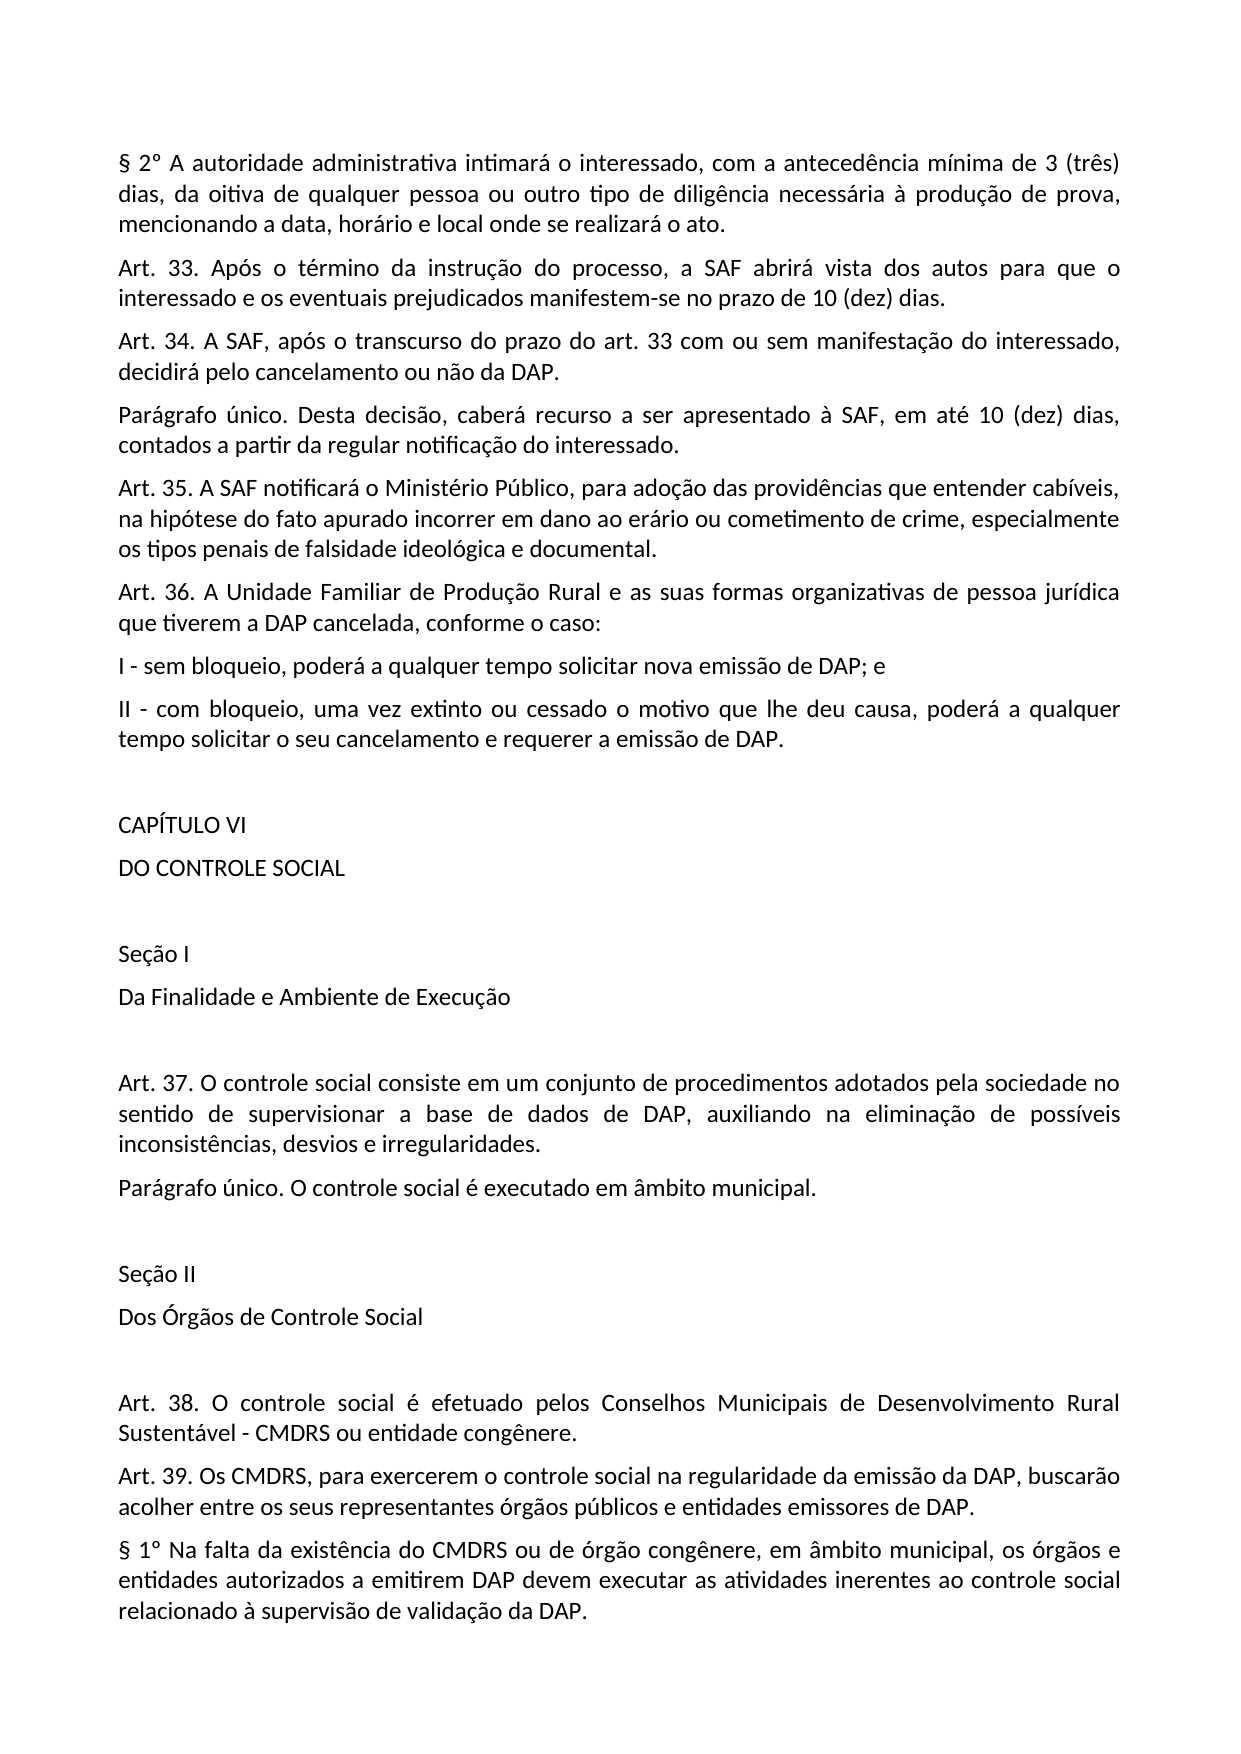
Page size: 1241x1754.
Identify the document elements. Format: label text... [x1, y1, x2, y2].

text § 1º Na falta da existência do CMDRS ou de órgão congênere, em âmbito municipal, os órgãos e entidades autorizados a emitirem DAP devem executar as atividades inerentes ao controle social relacionado à supervisão de validação da DAP. [118, 1534, 1122, 1625]
text Seção II [118, 1258, 1122, 1288]
text Art. 35. A SAF notificará o Ministério Público, para adoção das providências que entender cabíveis, na hipótese do fato apurado incorrer em dano ao erário ou cometimento de crime, especialmente os tipos penais de falsidade ideológica e documental. [118, 472, 1122, 564]
text I - sem bloqueio, poderá a qualquer tempo solicitar nova emissão de DAP; e [118, 650, 1122, 680]
text CAPÍTULO VI [118, 809, 1122, 840]
text Parágrafo único. O controle social é executado em âmbito municipal. [118, 1172, 1122, 1202]
text § 2º A autoridade administrativa intimará o interessado, com a antecedência mínima de 3 (três) dias, da oitiva de qualquer pessoa ou outro tipo de diligência necessária à produção de prova, mencionando a data, horário e local onde se realizará o ato. [118, 148, 1122, 239]
text Art. 36. A Unidade Familiar de Produção Rural e as suas formas organizativas de pessoa jurídica que tiverem a DAP cancelada, conforme o caso: [118, 576, 1122, 637]
text Art. 34. A SAF, após o transcurso do prazo do art. 33 com ou sem manifestação do interessado, decidirá pelo cancelamento ou não da DAP. [118, 325, 1122, 386]
text Art. 37. O controle social consiste em um conjunto de procedimentos adotados pela sociedade no sentido de supervisionar a base de dados de DAP, auxiliando na eliminação de possíveis inconsistências, desvios e irregularidades. [118, 1068, 1122, 1159]
text Art. 38. O controle social é efetuado pelos Conselhos Municipais de Desenvolvimento Rural Sustentável - CMDRS ou entidade congênere. [118, 1387, 1122, 1448]
text Dos Órgãos de Controle Social [118, 1301, 1122, 1331]
text Seção I [118, 938, 1122, 969]
text Da Finalidade e Ambiente de Execução [118, 982, 1122, 1012]
text Art. 39. Os CMDRS, para exercerem o controle social na regularidade da emissão da DAP, buscarão acolher entre os seus representantes órgãos públicos e entidades emissores de DAP. [118, 1460, 1122, 1521]
text DO CONTROLE SOCIAL [118, 852, 1122, 883]
text Art. 33. Após o término da instrução do processo, a SAF abrirá vista dos autos para que o interessado e os eventuais prejudicados manifestem-se no prazo de 10 (dez) dias. [118, 252, 1122, 313]
text II - com bloqueio, uma vez extinto ou cessado o motivo que lhe deu causa, poderá a qualquer tempo solicitar o seu cancelamento e requerer a emissão de DAP. [118, 693, 1122, 754]
text Parágrafo único. Desta decisão, caberá recurso a ser apresentado à SAF, em até 10 (dez) dias, contados a partir da regular notificação do interessado. [118, 399, 1122, 460]
